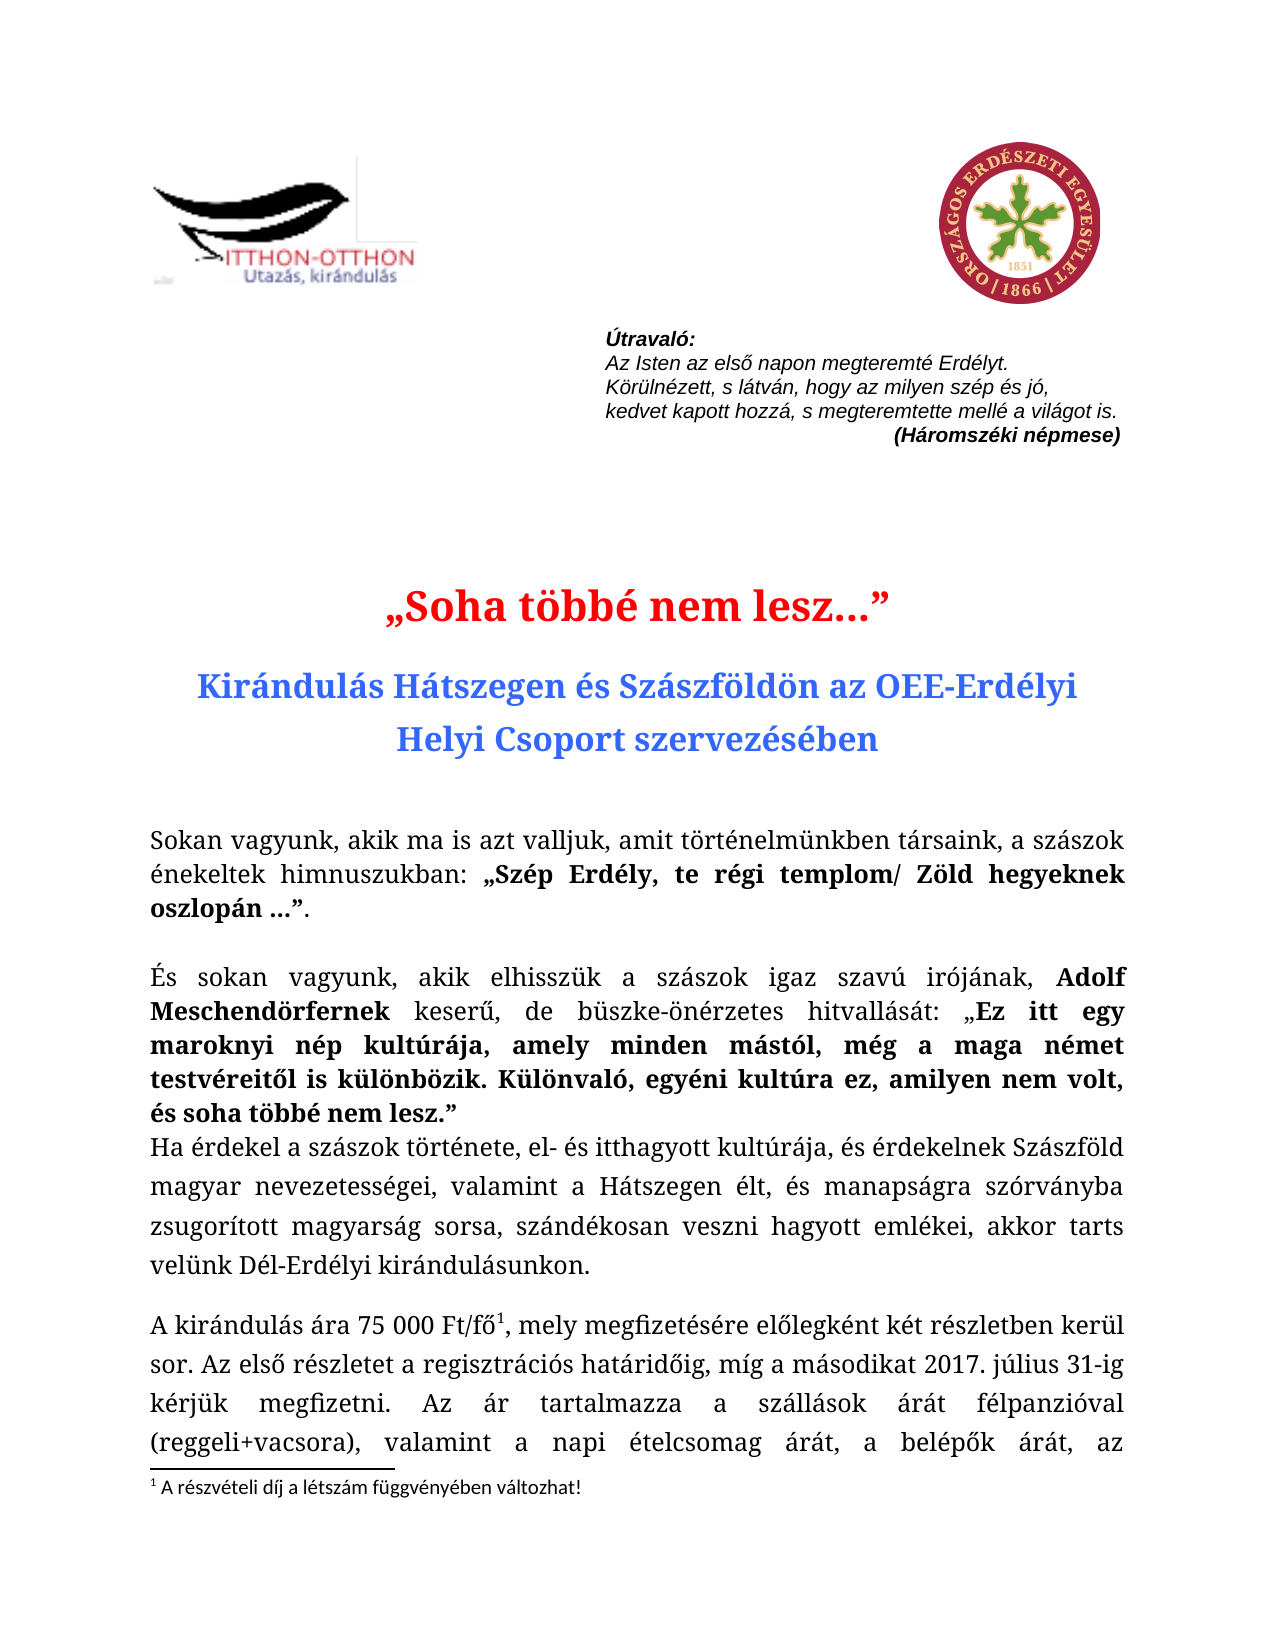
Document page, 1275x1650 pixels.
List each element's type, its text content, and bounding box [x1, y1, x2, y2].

text Útravaló: [150, 327, 1125, 351]
text És sokan vagyunk, akik elhisszük a szászok igaz szavú irójának, Adolf Meschendörfernek keserű, de büszke-önérzetes hitvallását: „Ez itt egy maroknyi nép kultúrája, amely minden mástól, még a maga német testvéreitől is különbözik. Különvaló, egyéni kultúra ez, amilyen nem volt, és soha többé nem lesz.” [150, 959, 1125, 1129]
text (Háromszéki népmese) [150, 423, 1125, 447]
text Körülnézett, s látván, hogy az milyen szép és jó, [150, 375, 1125, 399]
text Az Isten az első napon megteremté Erdélyt. [150, 351, 1125, 375]
picture [150, 156, 418, 287]
text Kirándulás Hátszegen és Szászföldön az OEE-Erdélyi Helyi Csoport szervezésében [150, 663, 1125, 761]
text Ha érdekel a szászok története, el- és itthagyott kultúrája, és érdekelnek Szászföld magyar nevezetességei, valamint a Hátszegen élt, és manapságra szórványba zsugorított magyarság sorsa, szándékosan veszni hagyott emlékei, akkor tarts velünk Dél-Erdélyi kirándulásunkon. [150, 1130, 1125, 1281]
text „Soha többé nem lesz...” [150, 577, 1125, 634]
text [150, 1307, 1125, 1459]
text kedvet kapott hozzá, s megteremtette mellé a világot is. [150, 399, 1125, 423]
text Sokan vagyunk, akik ma is azt valljuk, amit történelmünkben társaink, a szászok énekeltek himnuszukban: „Szép Erdély, te régi templom/ Zöld hegyeknek oszlopán ...”. [150, 823, 1125, 925]
picture [939, 142, 1101, 304]
